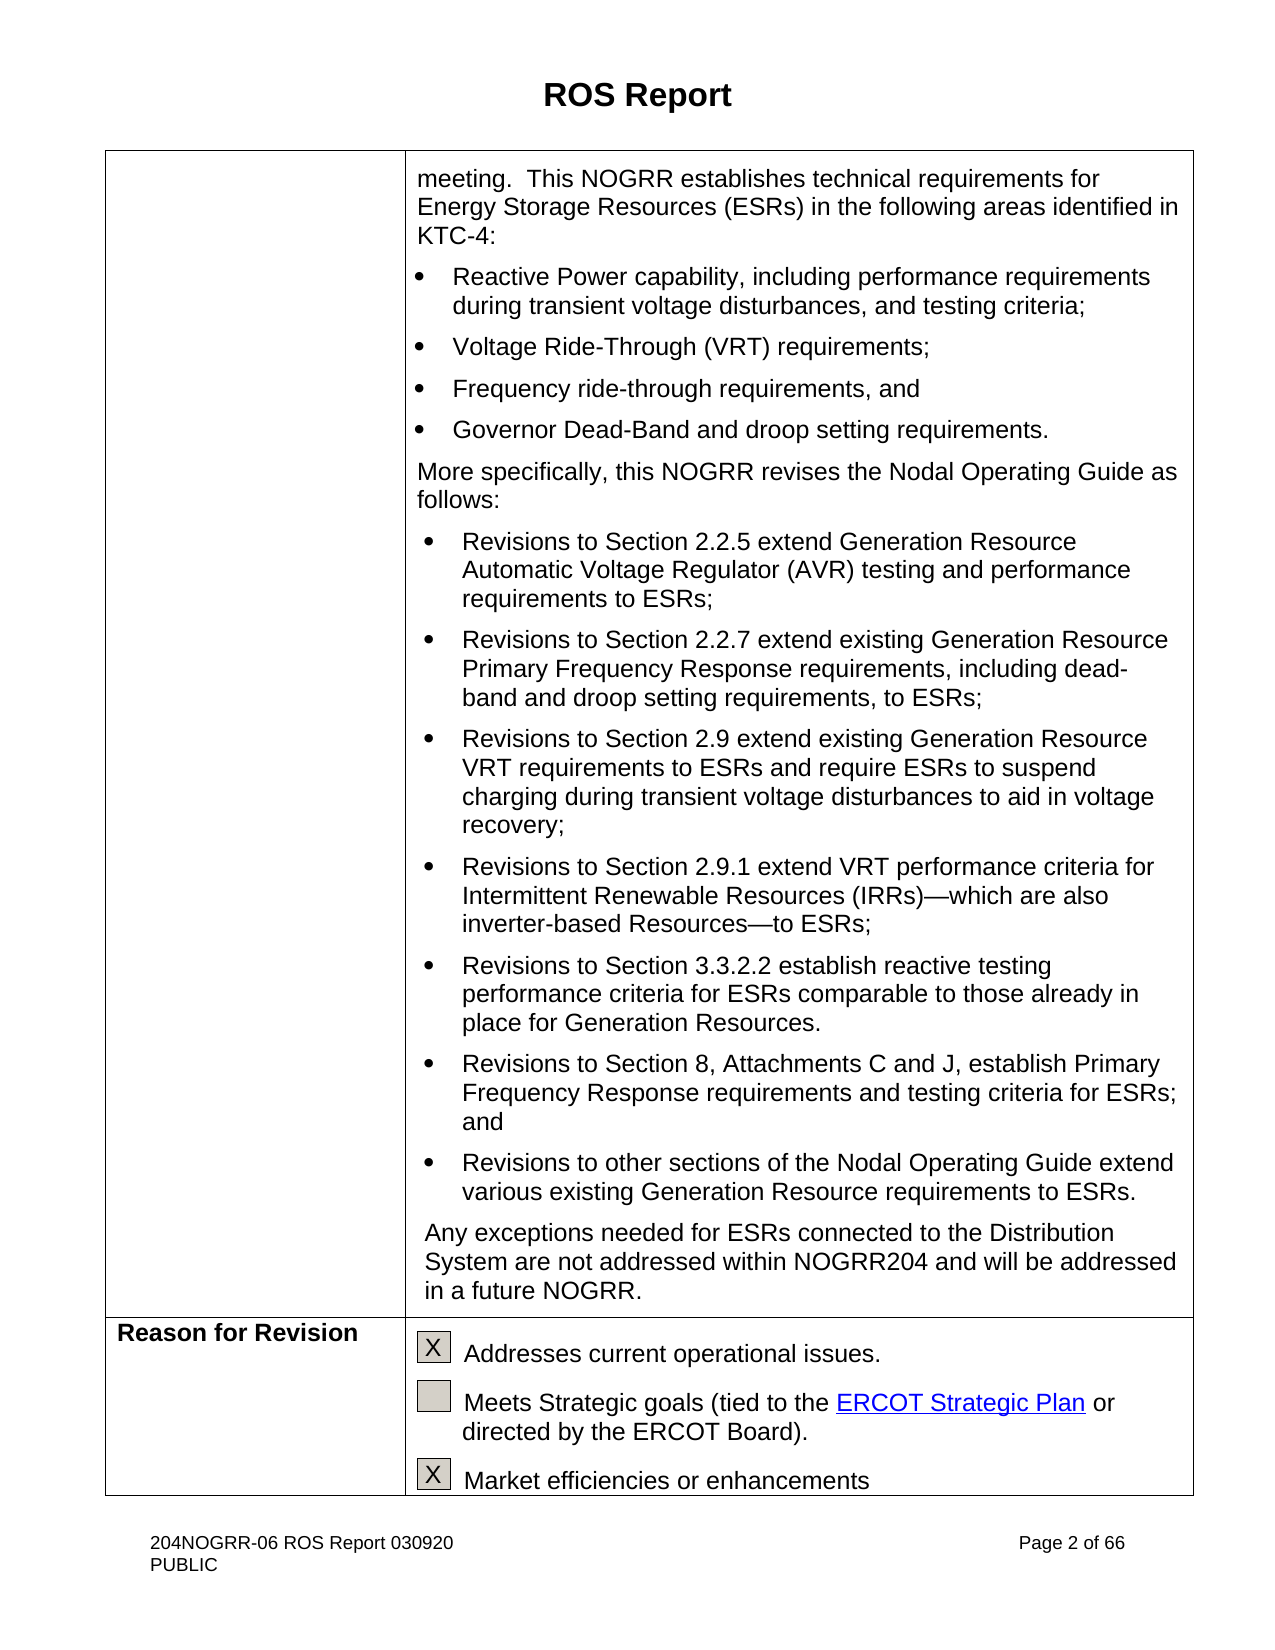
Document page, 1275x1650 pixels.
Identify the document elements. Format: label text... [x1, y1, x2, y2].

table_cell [406, 1318, 1193, 1494]
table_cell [106, 151, 405, 1317]
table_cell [406, 151, 1193, 1317]
table_cell Reason for Revision [106, 1318, 405, 1494]
